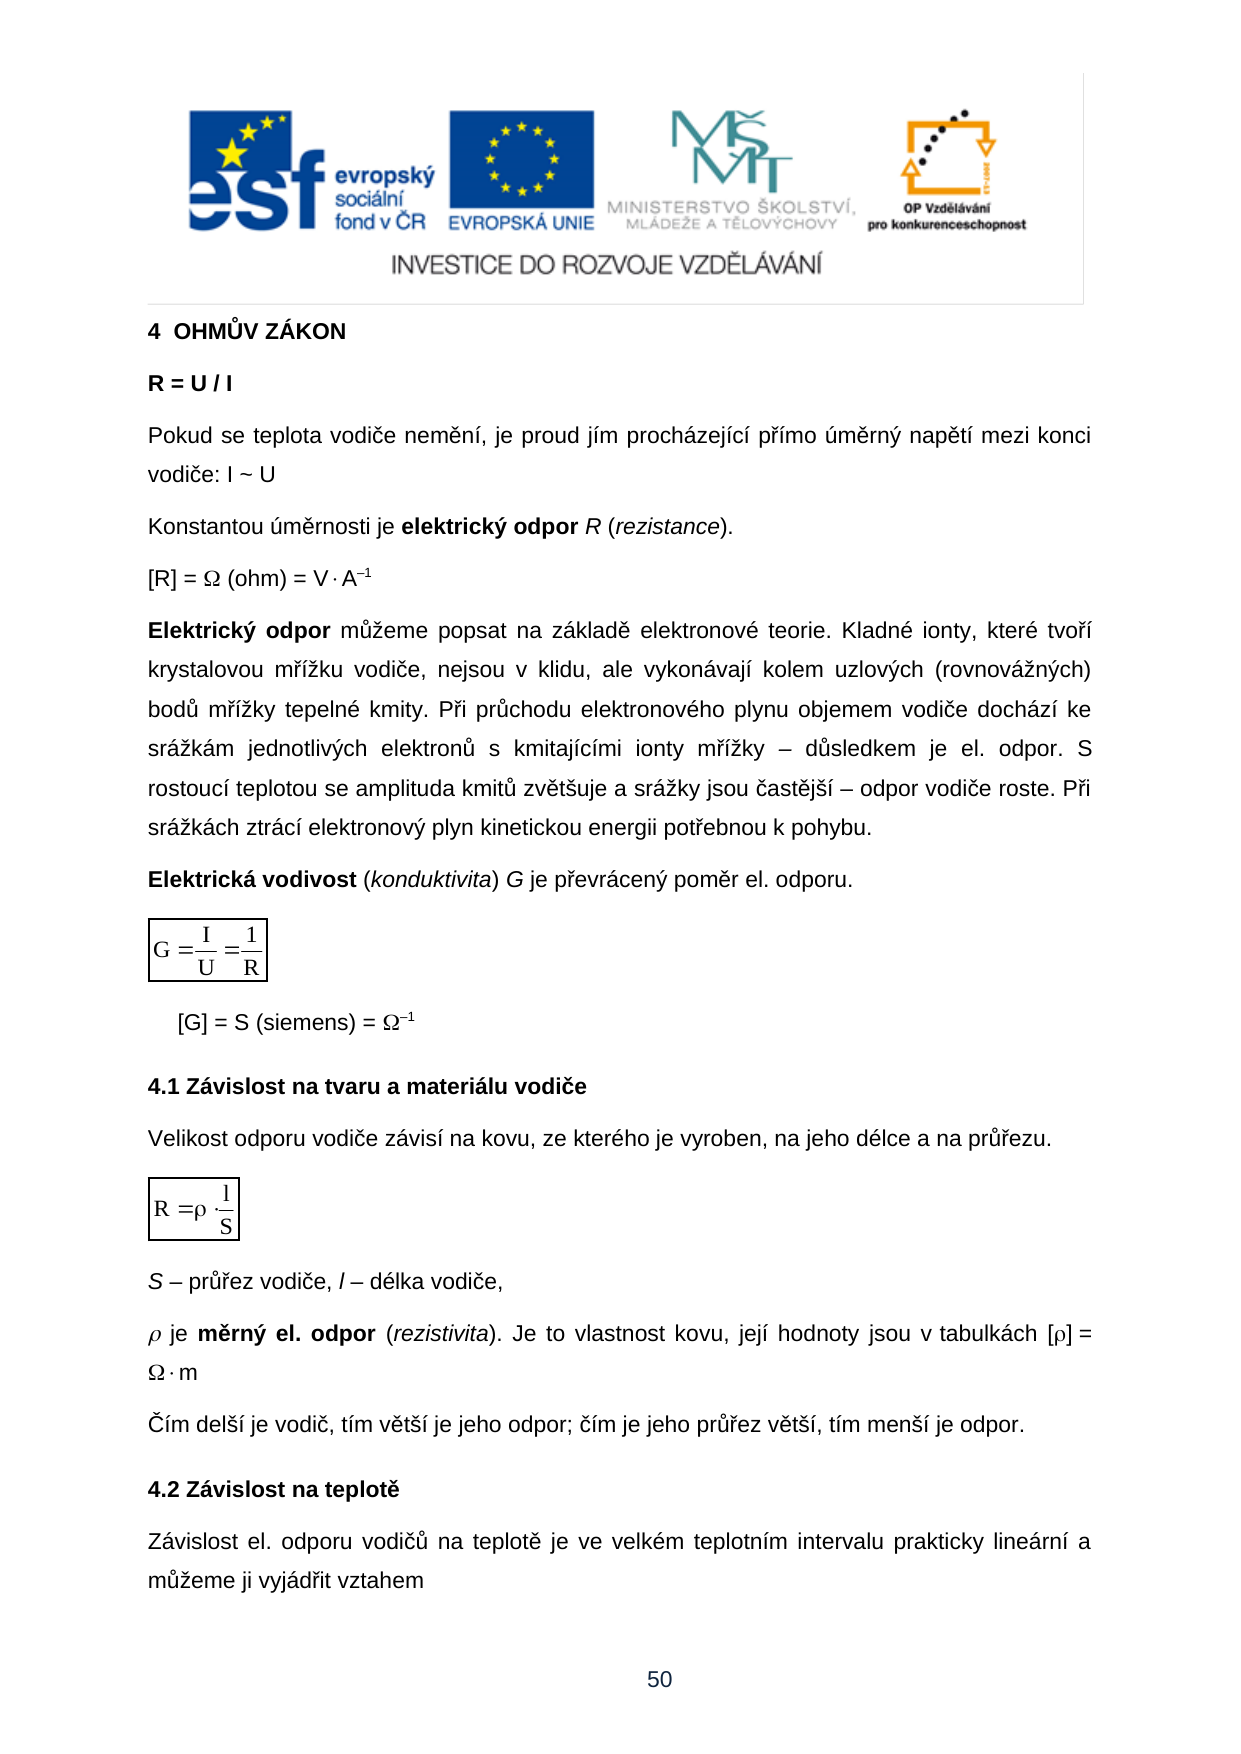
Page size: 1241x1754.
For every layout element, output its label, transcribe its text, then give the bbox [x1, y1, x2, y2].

subtitle 4 Ohmův zákon [148, 318, 1092, 344]
text Elektrický odpor můžeme popsat na základě elektronové teorie. Kladné ionty, které tvoří krystalovou mřížku vodiče, nejsou v klidu, ale vykonávají kolem uzlových (rovnovážných) bodů mřížky tepelné kmity. Při průchodu elektronového plynu objemem vodiče dochází ke srážkám jednotlivých elektronů s kmitajícími ionty mřížky – důsledkem je el. odpor. S rostoucí teplotou se amplituda kmitů zvětšuje a srážky jsou častější – odpor vodiče roste. Při srážkách ztrácí elektronový plyn kinetickou energii potřebnou k pohybu. [148, 617, 1092, 841]
text [G] = S (siemens) = –1 [177, 1009, 1092, 1035]
text R = U / I [148, 369, 1092, 396]
text Čím delší je vodič, tím větší je jeho odpor; čím je jeho průřez větší, tím menší je odpor. [148, 1411, 1092, 1438]
text Velikost odporu vodiče závisí na kovu, ze kterého je vyroben, na jeho délce a na průřezu. [148, 1125, 1092, 1152]
text Závislost el. odporu vodičů na teplotě je ve velkém teplotním intervalu prakticky lineární a můžeme ji vyjádřit vztahem [148, 1528, 1092, 1593]
subtitle 4.1 Závislost na tvaru a materiálu vodiče [148, 1073, 1092, 1100]
text S – průřez vodiče, l – délka vodiče, [148, 1268, 1092, 1294]
text [R] = (ohm) = VA–1 [148, 565, 1092, 591]
subtitle 4.2 Závislost na teplotě [148, 1476, 1092, 1502]
text Elektrická vodivost (konduktivita) G je převrácený poměr el. odporu. [148, 866, 1092, 893]
text je měrný el. odpor (rezistivita). Je to vlastnost kovu, její hodnoty jsou v tabulkách [] = m [148, 1320, 1092, 1386]
picture [147, 73, 1087, 306]
text Pokud se teplota vodiče nemění, je proud jím procházející přímo úměrný napětí mezi konci vodiče: I ~ U [148, 422, 1092, 487]
text Konstantou úměrnosti je elektrický odpor R (rezistance). [148, 513, 1092, 539]
